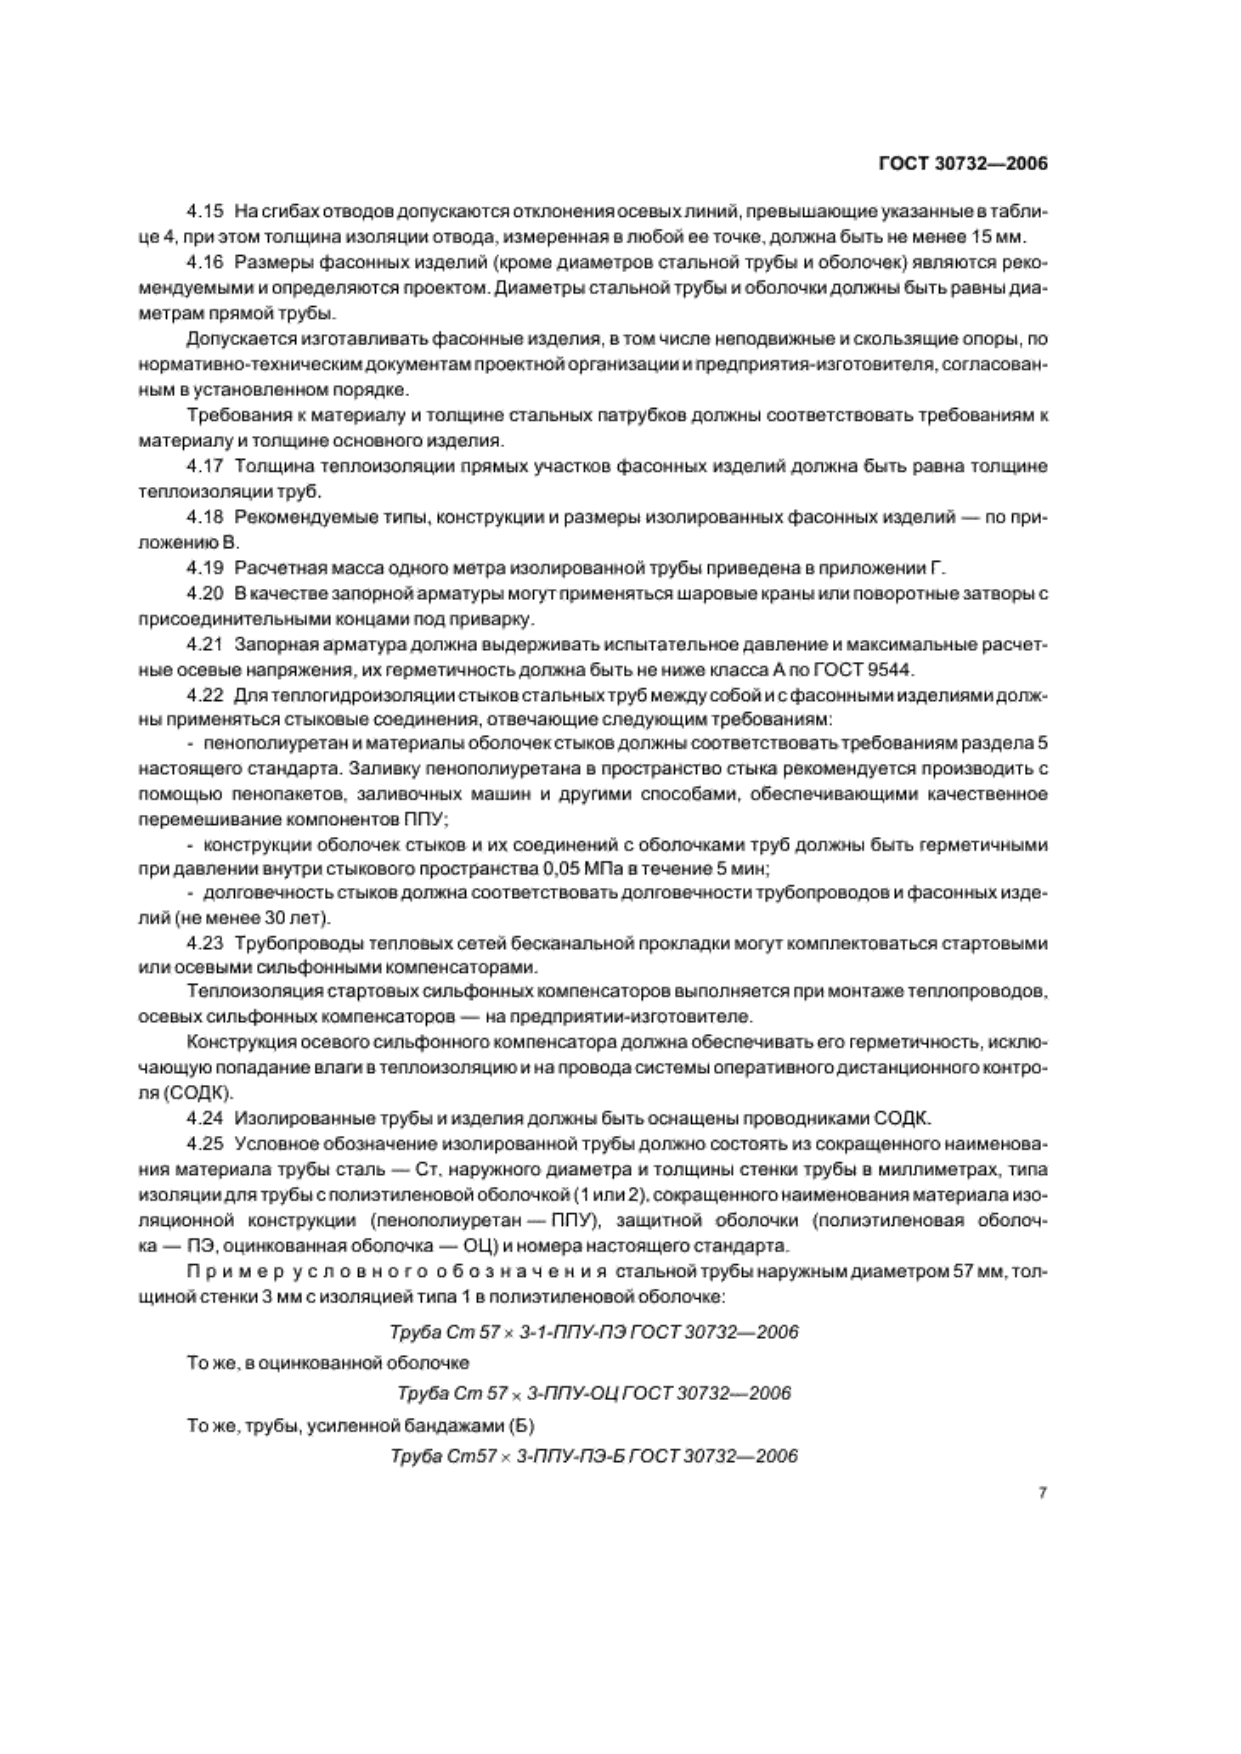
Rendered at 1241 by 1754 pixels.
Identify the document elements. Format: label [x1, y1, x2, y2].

picture [59, 41, 1182, 1631]
